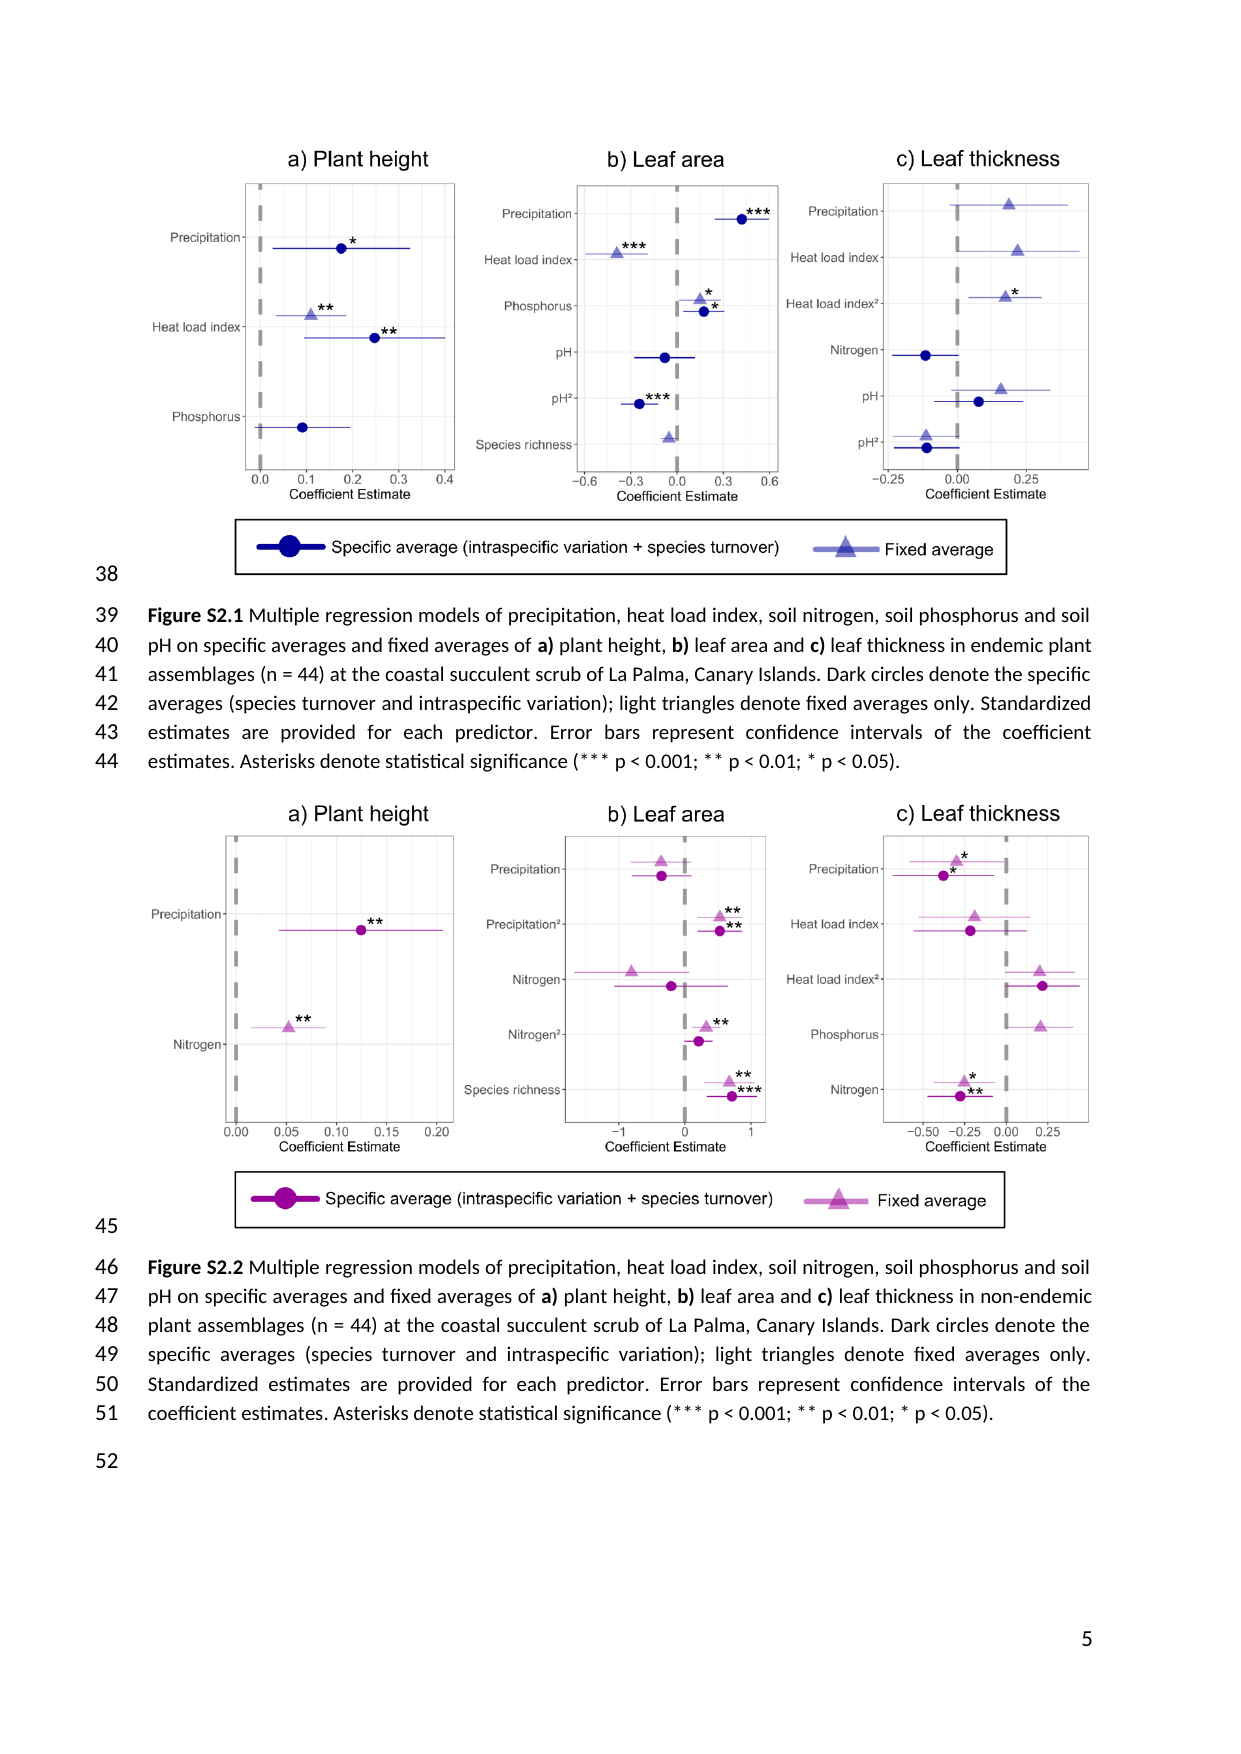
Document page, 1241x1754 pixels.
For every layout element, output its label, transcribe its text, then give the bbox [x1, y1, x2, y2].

picture [147, 802, 1093, 1234]
text Figure S2.1 Multiple regression models of precipitation, heat load index, soil nitrogen, soil phosphorus and soil pH on specific averages and fixed averages of a) plant height, b) leaf area and c) leaf thickness in endemic plant assemblages (n = 44) at the coastal succulent scrub of La Palma, Canary Islands. Dark circles denote the specific averages (species turnover and intraspecific variation); light triangles denote fixed averages only. Standardized estimates are provided for each predictor. Error bars represent confidence intervals of the coefficient estimates. Asterisks denote statistical significance (*** p < 0.001; ** p < 0.01; * p < 0.05). [148, 603, 1093, 774]
picture [147, 147, 1093, 582]
text Figure S2.2 Multiple regression models of precipitation, heat load index, soil nitrogen, soil phosphorus and soil pH on specific averages and fixed averages of a) plant height, b) leaf area and c) leaf thickness in non-endemic plant assemblages (n = 44) at the coastal succulent scrub of La Palma, Canary Islands. Dark circles denote the specific averages (species turnover and intraspecific variation); light triangles denote fixed averages only. Standardized estimates are provided for each predictor. Error bars represent confidence intervals of the coefficient estimates. Asterisks denote statistical significance (*** p < 0.001; ** p < 0.01; * p < 0.05). [148, 1254, 1093, 1425]
